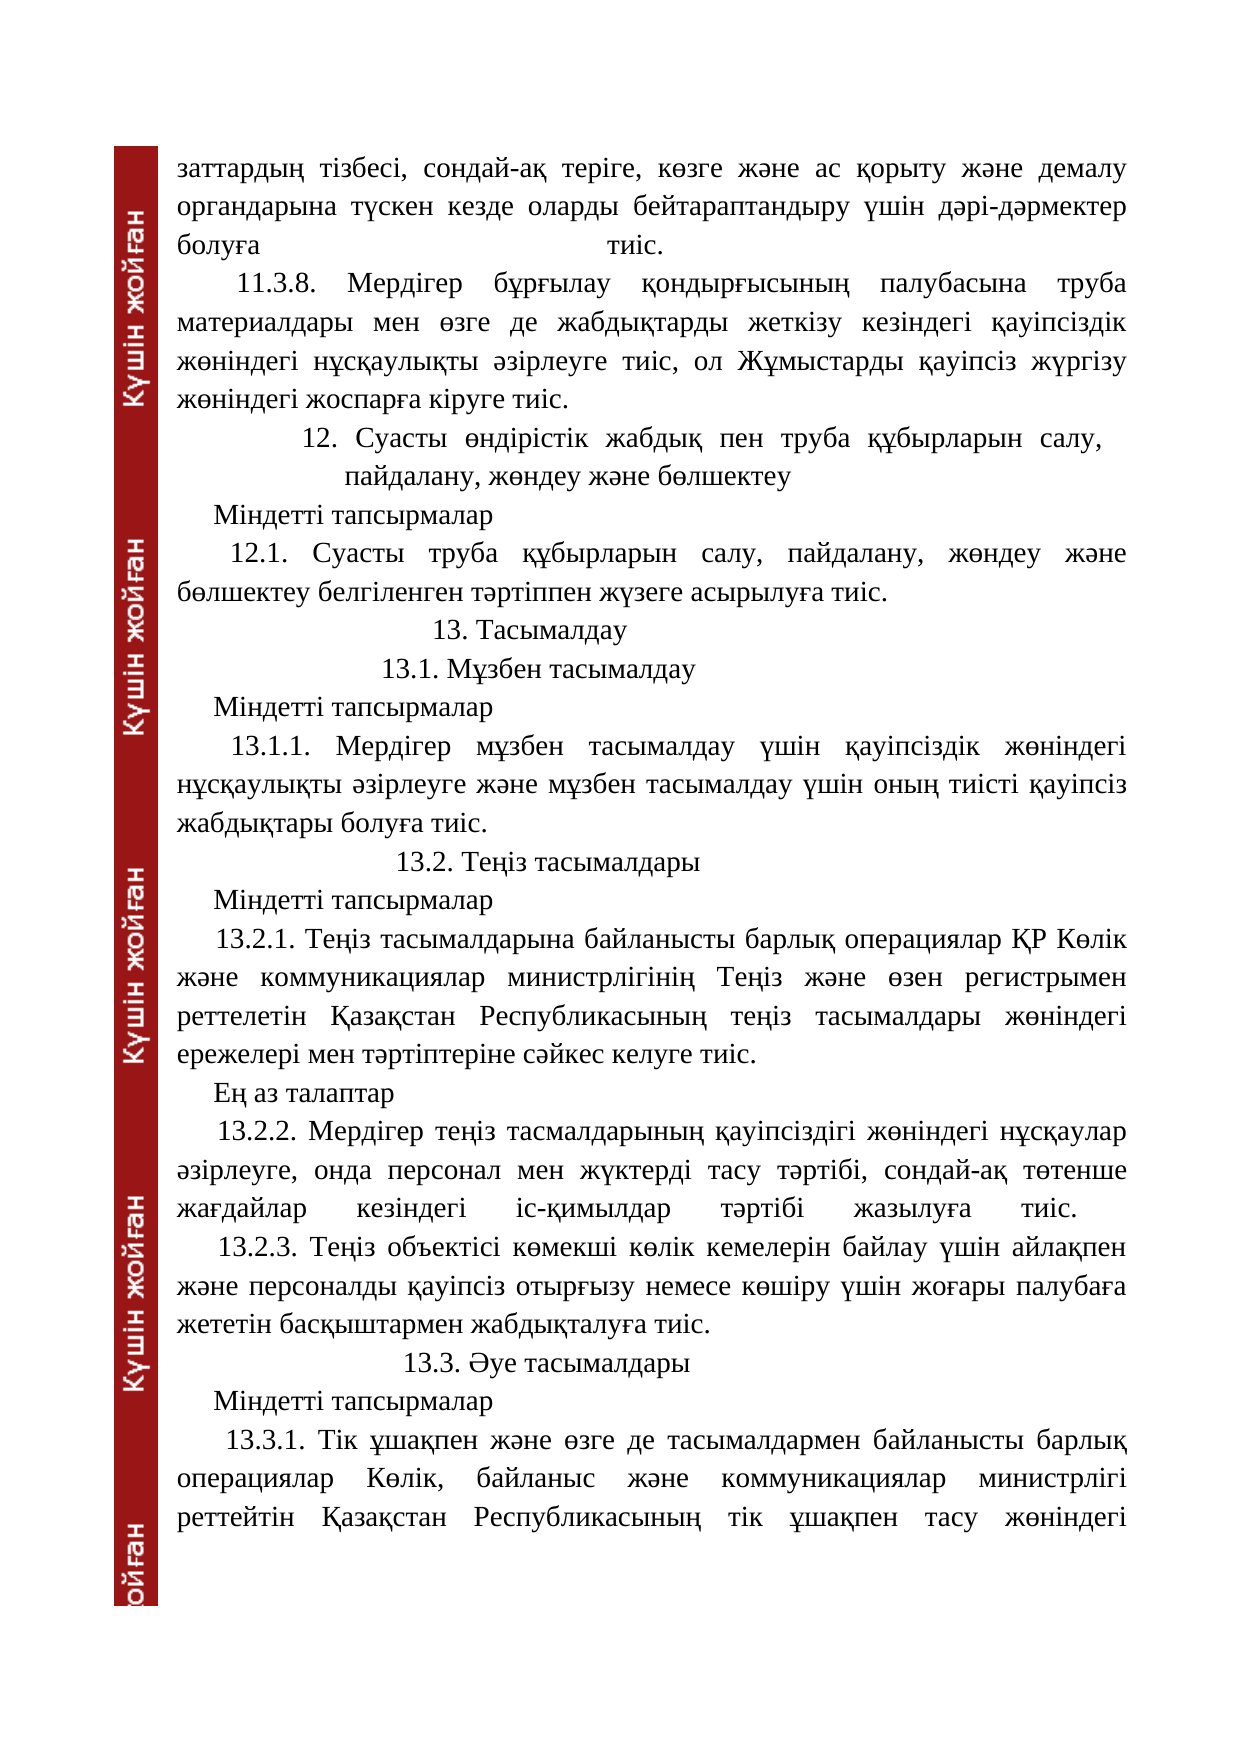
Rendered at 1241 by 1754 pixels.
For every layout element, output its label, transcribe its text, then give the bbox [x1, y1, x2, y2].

picture [114, 684, 158, 689]
text 13.2.1. Теңiз тасымалдарына байланысты барлық операциялар ҚР Көлiк және коммуникациялар министрлiгінiң Теңiз және өзен регистрымен реттелетiн Қазақстан Республикасының теңiз тасымалдары жөнiндегi ережелерi мен тәртiптерiне сәйкес келуге тиiс. [112, 921, 1128, 1070]
picture [114, 492, 158, 497]
picture [114, 607, 158, 612]
picture [114, 1532, 158, 1606]
picture [114, 723, 158, 728]
picture [114, 1340, 158, 1345]
picture [114, 646, 158, 651]
text Ең аз талаптар [112, 1075, 1128, 1108]
text Мiндеттi тапсырмалар [112, 497, 1128, 530]
text 13.3. Әуе тасымалдары [112, 1345, 1128, 1378]
text 13.1.1. Мердiгер мұзбен тасымалдау үшiн қауiпсiздiк жөнiндегi нұсқаулықты әзiрлеуге және мұзбен тасымалдау үшiн оның тиiстi қауiпсiз жабдықтары болуға тиiс. [112, 728, 1128, 839]
picture [114, 877, 158, 882]
picture [114, 1417, 158, 1422]
text 13.2. Теңiз тасымалдары [112, 844, 1128, 877]
picture [114, 530, 158, 535]
text 12.1. Суасты труба құбырларын салу, пайдалану, жөндеу және бөлшектеу белгiленген тәртiппен жүзеге асырылуға тиiс. [112, 535, 1128, 607]
text Мiндеттi тапсырмалар [112, 1383, 1128, 1417]
text Мiндеттi тапсырмалар [112, 689, 1128, 723]
text 13. Тасымалдау [112, 612, 1128, 646]
picture [114, 1070, 158, 1075]
text 13.2.2. Мердiгер теңiз тасмалдарының қауiпсiздiгi жөнiндегi нұсқаулар әзiрлеуге, онда персонал мен жүктердi тасу тәртiбi, сондай-ақ төтенше жағдайлар кезiндегi iс-қимылдар тәртiбi жазылуға тиiс. 13.2.3. Теңiз объектiсi көмекшi көлiк кемелерiн байлау үшiн айлақпен және персоналды қауiпсiз отырғызу немесе көшiру үшiн жоғары палубаға жететiн басқыштармен жабдықталуға тиiс. [112, 1113, 1128, 1340]
picture [114, 1378, 158, 1383]
picture [114, 415, 158, 420]
text Мiндеттi тапсырмалар [112, 882, 1128, 916]
picture [114, 839, 158, 844]
text 13.1. Мұзбен тасымалдау [112, 651, 1128, 684]
text 12. Суасты өндiрiстiк жабдық пен труба құбырларын салу, пайдалану, жөндеу және бөлшектеу [112, 420, 1128, 492]
picture [114, 146, 158, 150]
picture [114, 916, 158, 921]
picture [114, 1108, 158, 1113]
